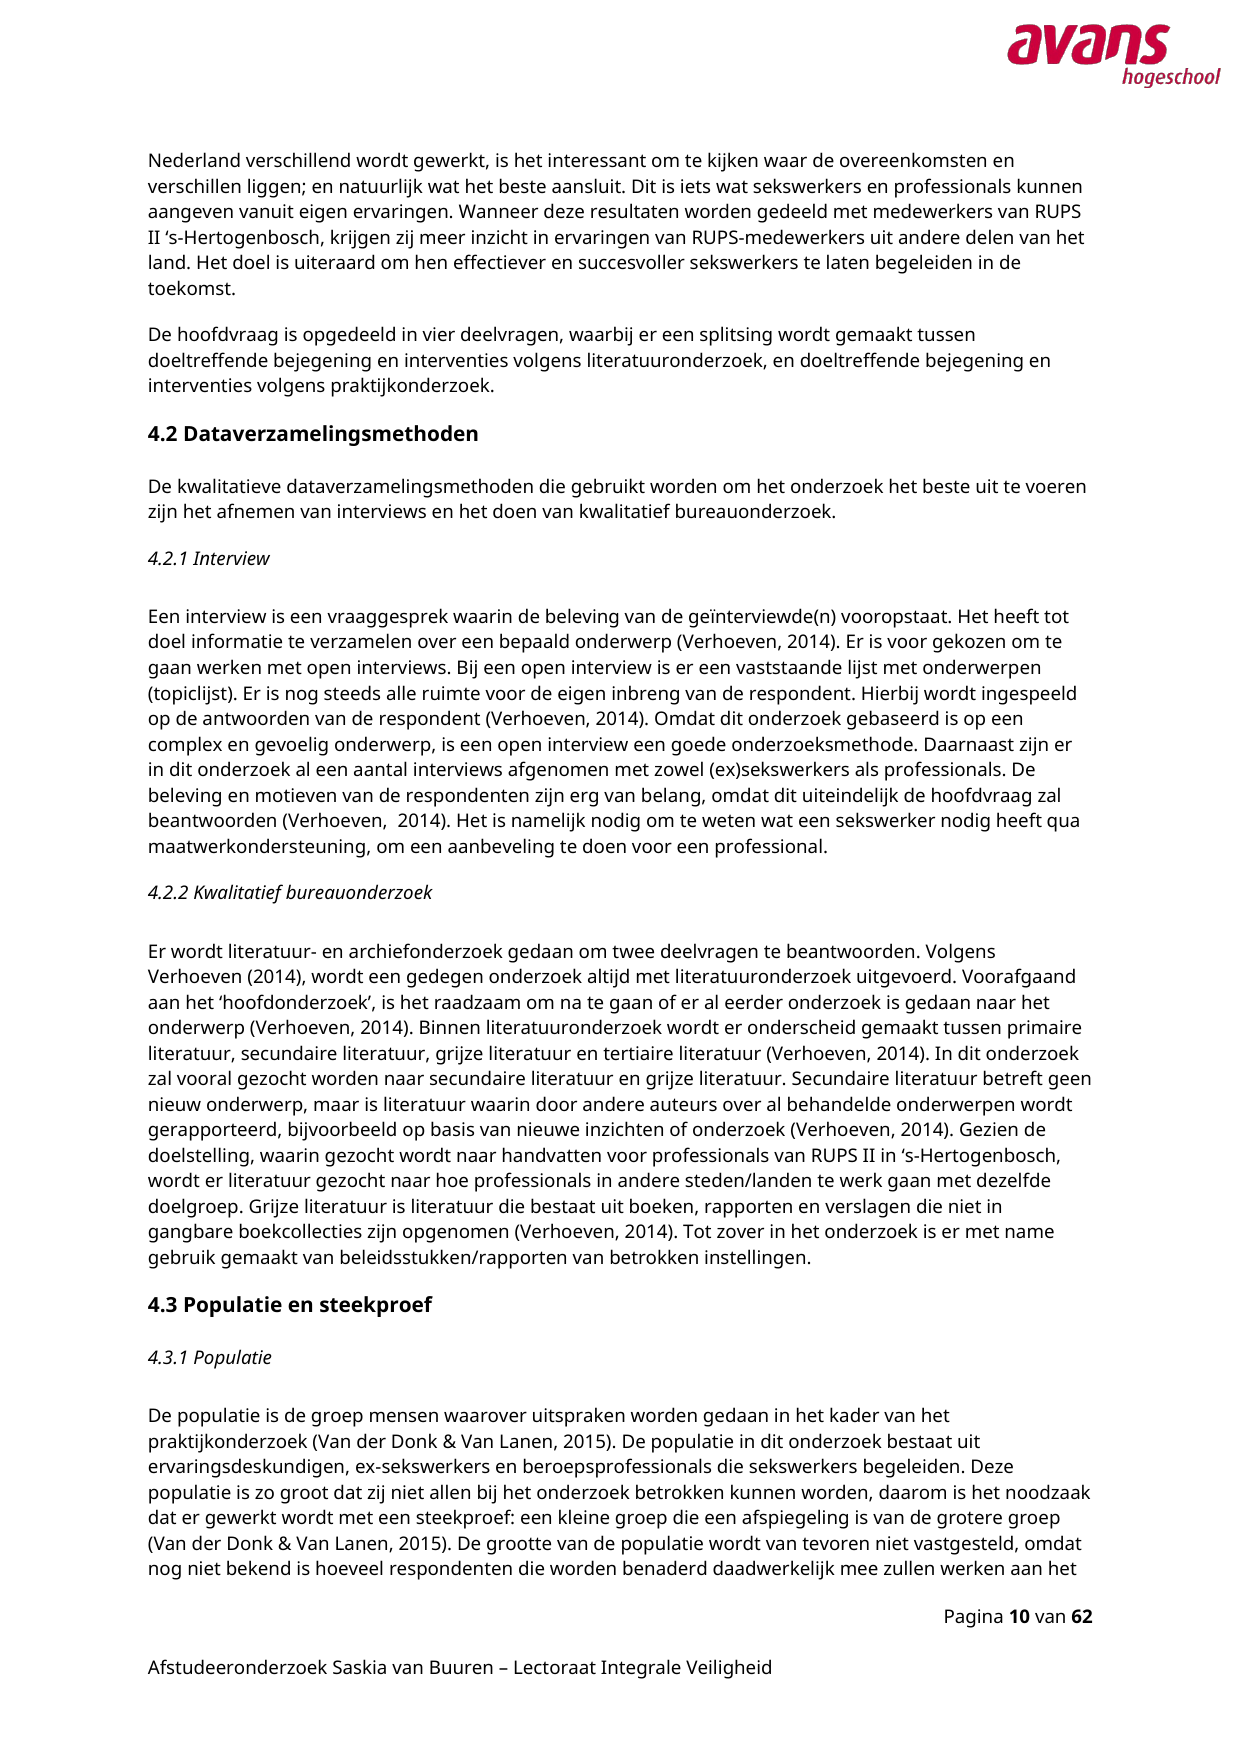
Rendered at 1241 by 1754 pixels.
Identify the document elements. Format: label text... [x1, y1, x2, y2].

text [148, 1402, 1093, 1581]
text De hoofdvraag is opgedeeld in vier deelvragen, waarbij er een splitsing wordt gemaakt tussen doeltreffende bejegening en interventies volgens literatuuronderzoek, en doeltreffende bejegening en interventies volgens praktijkonderzoek. [148, 322, 1093, 398]
subtitle 4.3.1 Populatie [148, 1344, 1093, 1399]
text Er wordt literatuur- en archiefonderzoek gedaan om twee deelvragen te beantwoorden. Volgens Verhoeven (2014), wordt een gedegen onderzoek altijd met literatuuronderzoek uitgevoerd. Voorafgaand aan het ‘hoofdonderzoek’, is het raadzaam om na te gaan of er al eerder onderzoek is gedaan naar het onderwerp (Verhoeven, 2014). Binnen literatuuronderzoek wordt er onderscheid gemaakt tussen primaire literatuur, secundaire literatuur, grijze literatuur en tertiaire literatuur (Verhoeven, 2014). In dit onderzoek zal vooral gezocht worden naar secundaire literatuur en grijze literatuur. Secundaire literatuur betreft geen nieuw onderwerp, maar is literatuur waarin door andere auteurs over al behandelde onderwerpen wordt gerapporteerd, bijvoorbeeld op basis van nieuwe inzichten of onderzoek (Verhoeven, 2014). Gezien de doelstelling, waarin gezocht wordt naar handvatten voor professionals van RUPS II in ‘s-Hertogenbosch, wordt er literatuur gezocht naar hoe professionals in andere steden/landen te werk gaan met dezelfde doelgroep. Grijze literatuur is literatuur die bestaat uit boeken, rapporten en verslagen die niet in gangbare boekcollecties zijn opgenomen (Verhoeven, 2014). Tot zover in het onderzoek is er met name gebruik gemaakt van beleidsstukken/rapporten van betrokken instellingen. [148, 938, 1093, 1270]
subtitle 4.2.2 Kwalitatief bureauonderzoek [148, 879, 1093, 934]
text 4.2 Dataverzamelingsmethoden De kwalitatieve dataverzamelingsmethoden die gebruikt worden om het onderzoek het beste uit te voeren zijn het afnemen van interviews en het doen van kwalitatief bureauonderzoek. [148, 419, 1093, 524]
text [148, 148, 1093, 301]
subtitle 4.3 Populatie en steekproef [148, 1291, 1093, 1319]
subtitle 4.2.1 Interview [148, 545, 1093, 599]
picture [1002, 10, 1226, 88]
text Een interview is een vraaggesprek waarin de beleving van de geïnterviewde(n) vooropstaat. Het heeft tot doel informatie te verzamelen over een bepaald onderwerp (Verhoeven, 2014). Er is voor gekozen om te gaan werken met open interviews. Bij een open interview is er een vaststaande lijst met onderwerpen (topiclijst). Er is nog steeds alle ruimte voor de eigen inbreng van de respondent. Hierbij wordt ingespeeld op de antwoorden van de respondent (Verhoeven, 2014). Omdat dit onderzoek gebaseerd is op een complex en gevoelig onderwerp, is een open interview een goede onderzoeksmethode. Daarnaast zijn er in dit onderzoek al een aantal interviews afgenomen met zowel (ex)sekswerkers als professionals. De beleving en motieven van de respondenten zijn erg van belang, omdat dit uiteindelijk de hoofdvraag zal beantwoorden (Verhoeven, 2014). Het is namelijk nodig om te weten wat een sekswerker nodig heeft qua maatwerkondersteuning, om een aanbeveling te doen voor een professional. [148, 603, 1093, 858]
